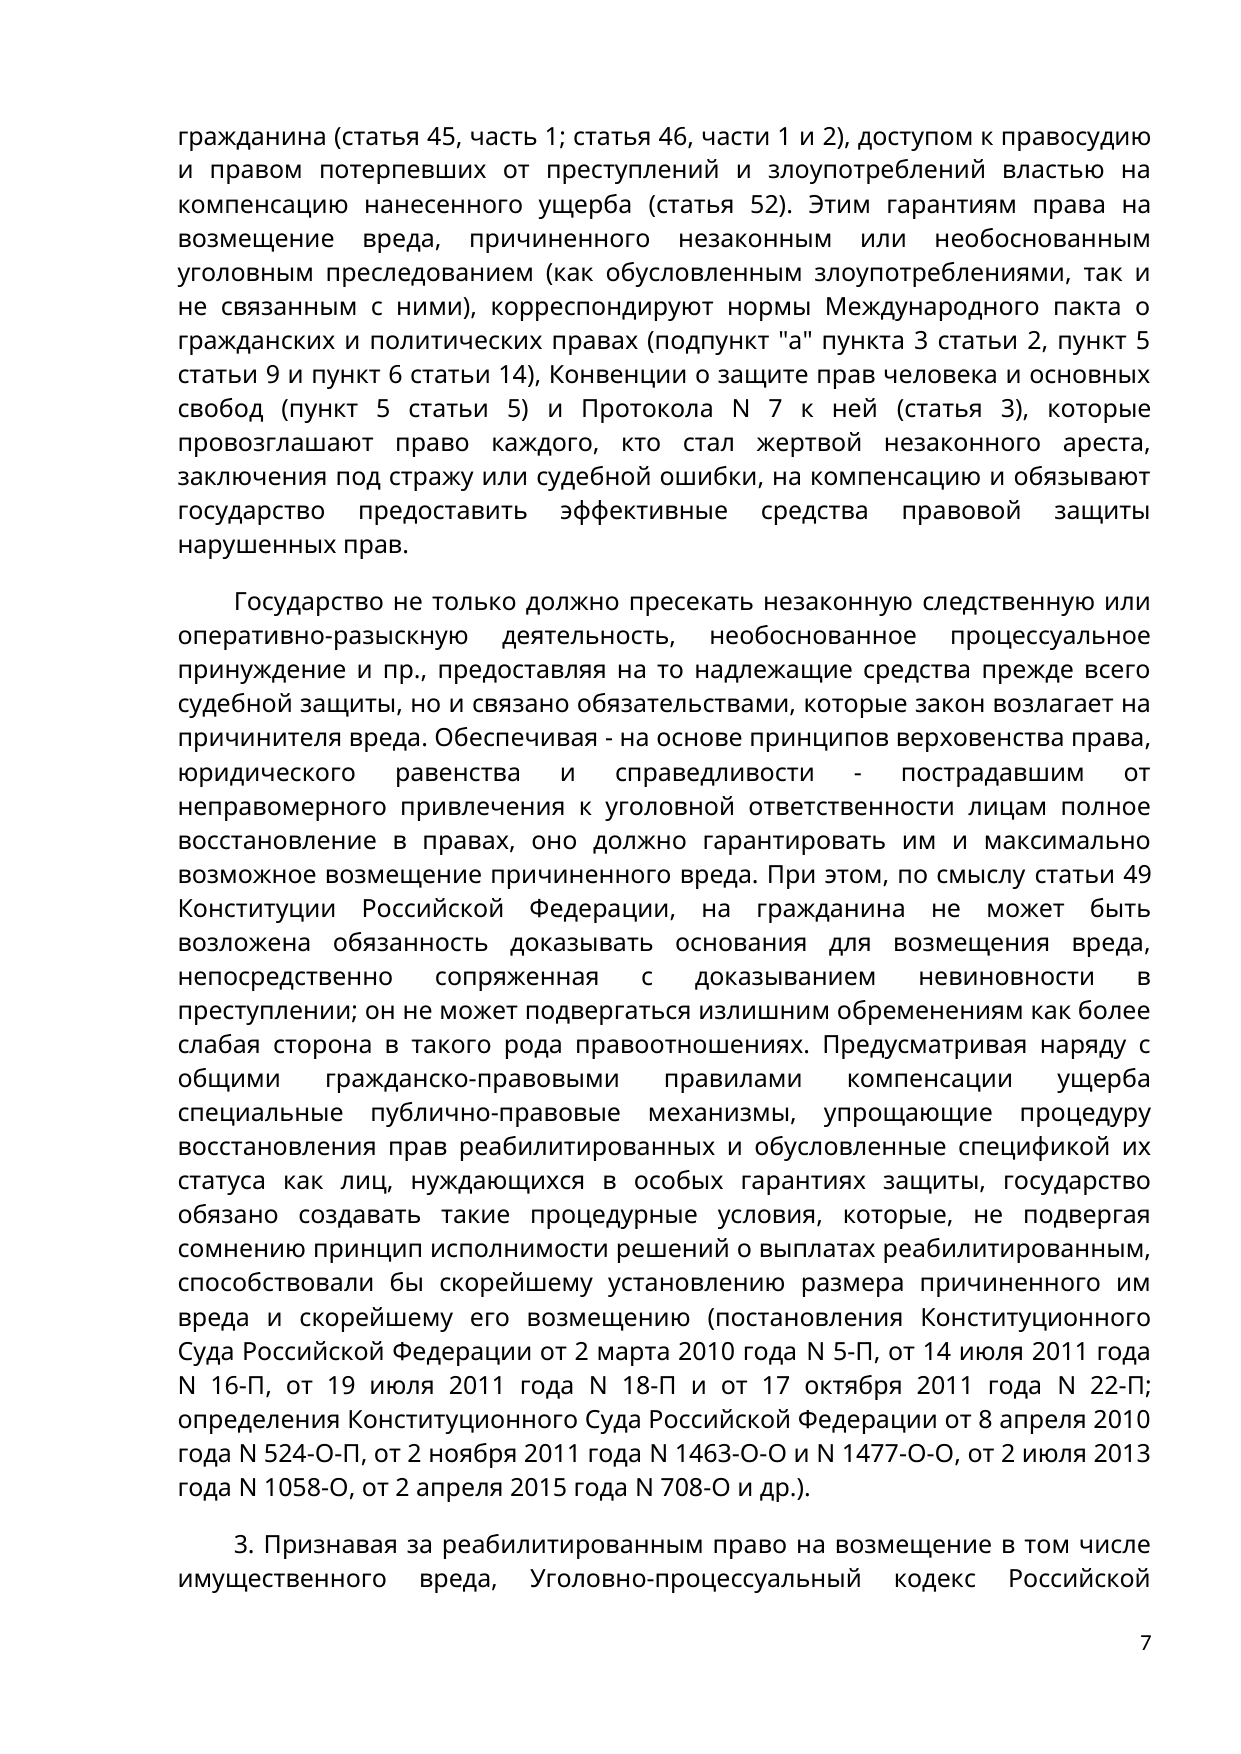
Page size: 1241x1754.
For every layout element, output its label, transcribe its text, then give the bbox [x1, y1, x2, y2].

text Государство не только должно пресекать незаконную следственную или оперативно-разыскную деятельность, необоснованное процессуальное принуждение и пр., предоставляя на то надлежащие средства прежде всего судебной защиты, но и связано обязательствами, которые закон возлагает на причинителя вреда. Обеспечивая - на основе принципов верховенства права, юридического равенства и справедливости - пострадавшим от неправомерного привлечения к уголовной ответственности лицам полное восстановление в правах, оно должно гарантировать им и максимально возможное возмещение причиненного вреда. При этом, по смыслу статьи 49 Конституции Российской Федерации, на гражданина не может быть возложена обязанность доказывать основания для возмещения вреда, непосредственно сопряженная с доказыванием невиновности в преступлении; он не может подвергаться излишним обременениям как более слабая сторона в такого рода правоотношениях. Предусматривая наряду с общими гражданско-правовыми правилами компенсации ущерба специальные публично-правовые механизмы, упрощающие процедуру восстановления прав реабилитированных и обусловленные спецификой их статуса как лиц, нуждающихся в особых гарантиях защиты, государство обязано создавать такие процедурные условия, которые, не подвергая сомнению принцип исполнимости решений о выплатах реабилитированным, способствовали бы скорейшему установлению размера причиненного им вреда и скорейшему его возмещению (постановления Конституционного Суда Российской Федерации от 2 марта 2010 года N 5-П, от 14 июля 2011 года N 16-П, от 19 июля 2011 года N 18-П и от 17 октября 2011 года N 22-П; определения Конституционного Суда Российской Федерации от 8 апреля 2010 года N 524-О-П, от 2 ноября 2011 года N 1463-О-О и N 1477-О-О, от 2 июля 2013 года N 1058-О, от 2 апреля 2015 года N 708-О и др.). [177, 584, 1152, 1503]
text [177, 1526, 1152, 1594]
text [177, 118, 1152, 561]
